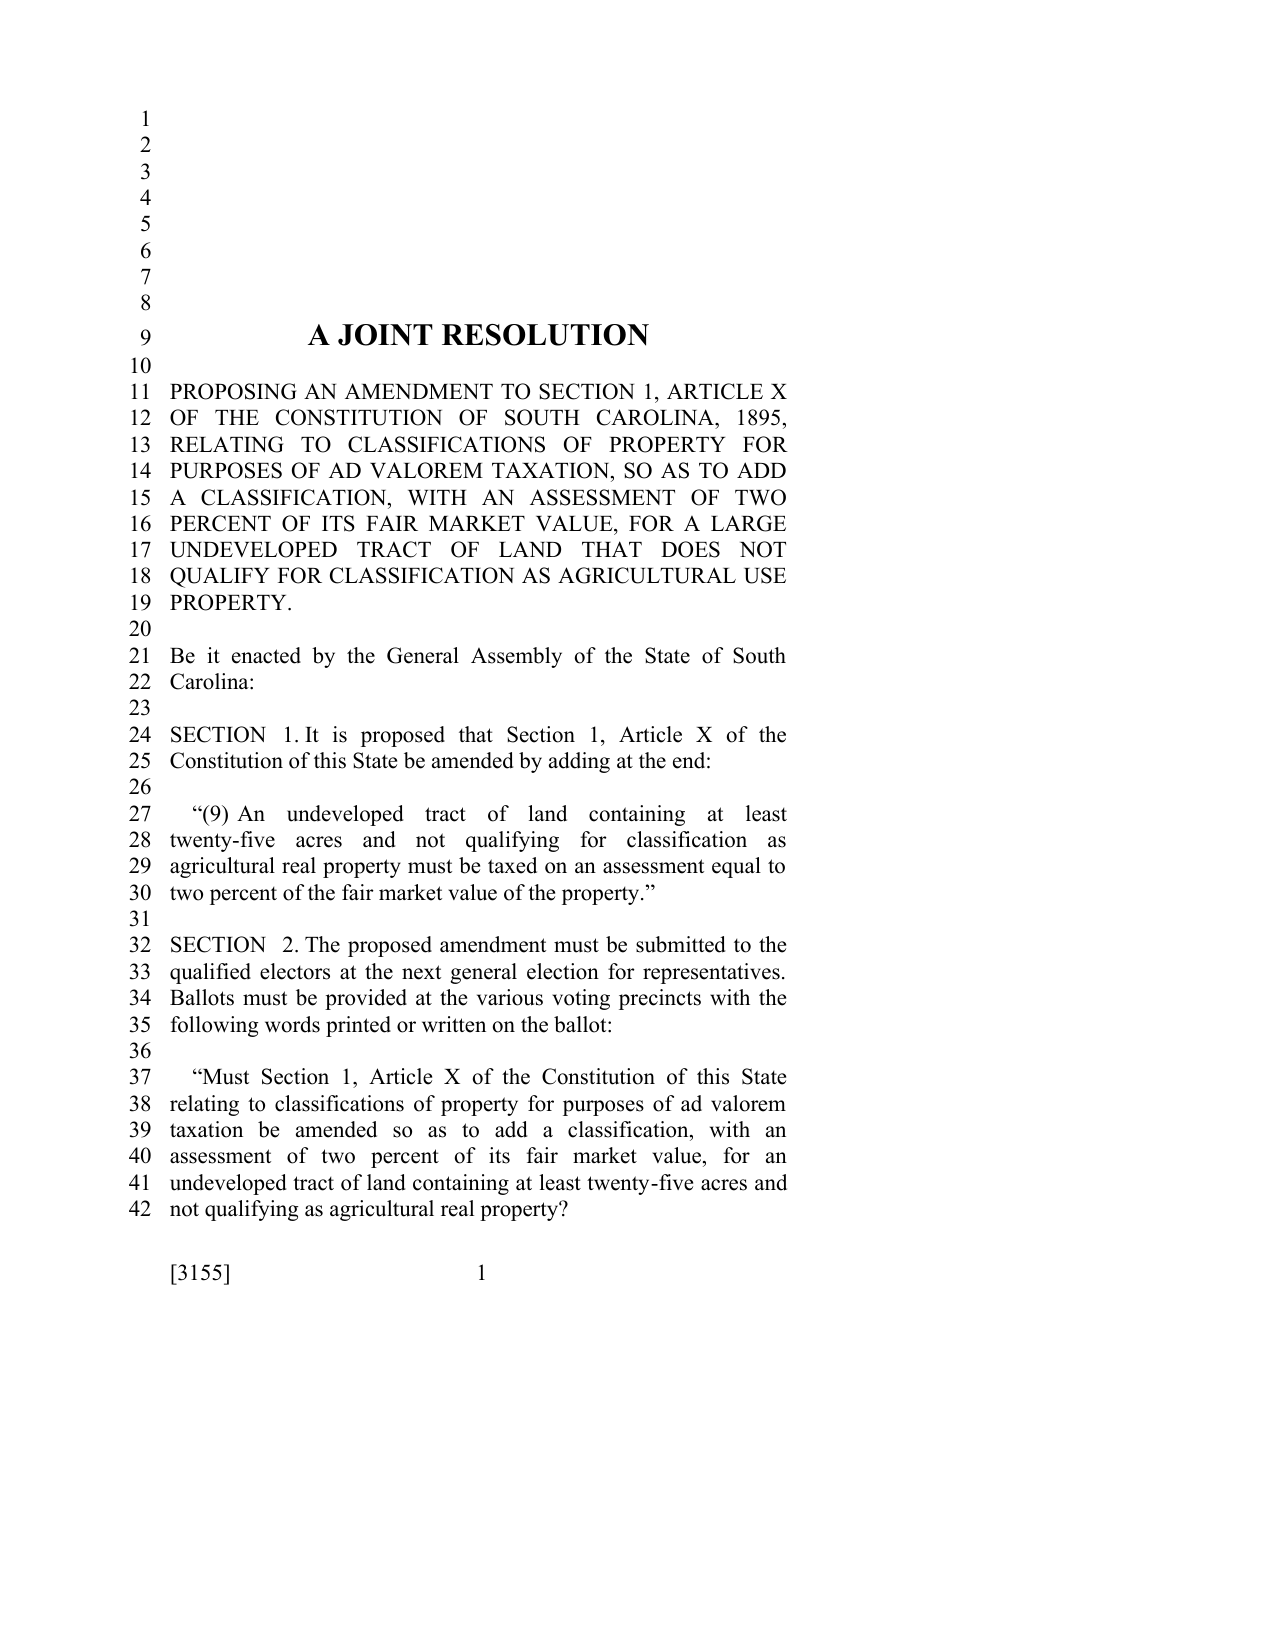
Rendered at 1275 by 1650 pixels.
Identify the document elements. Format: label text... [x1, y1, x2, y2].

text “Must Section 1, Article X of the Constitution of this State relating to classifications of property for purposes of ad valorem taxation be amended so as to add a classification, with an assessment of two percent of its fair market value, for an undeveloped tract of land containing at least twenty-five acres and not qualifying as agricultural real property? [169, 1063, 787, 1221]
text SECTION 1. It is proposed that Section 1, Article X of the Constitution of this State be amended by adding at the end: [169, 721, 787, 773]
text A JOINT RESOLUTION [169, 316, 787, 352]
text PROPOSING AN AMENDMENT TO SECTION 1, ARTICLE X OF THE CONSTITUTION OF SOUTH CAROLINA, 1895, RELATING TO CLASSIFICATIONS OF PROPERTY FOR PURPOSES OF AD VALOREM TAXATION, SO AS TO ADD A CLASSIFICATION, WITH AN ASSESSMENT OF TWO PERCENT OF ITS FAIR MARKET VALUE, FOR A LARGE UNDEVELOPED TRACT OF LAND THAT DOES NOT QUALIFY FOR CLASSIFICATION AS AGRICULTURAL USE PROPERTY. [169, 378, 787, 615]
text Be it enacted by the General Assembly of the State of South Carolina: [169, 642, 787, 694]
text SECTION 2. The proposed amendment must be submitted to the qualified electors at the next general election for representatives. Ballots must be provided at the various voting precincts with the following words printed or written on the ballot: [169, 932, 787, 1037]
text “(9) An undeveloped tract of land containing at least twenty-five acres and not qualifying for classification as agricultural real property must be taxed on an assessment equal to two percent of the fair market value of the property.” [169, 800, 787, 905]
